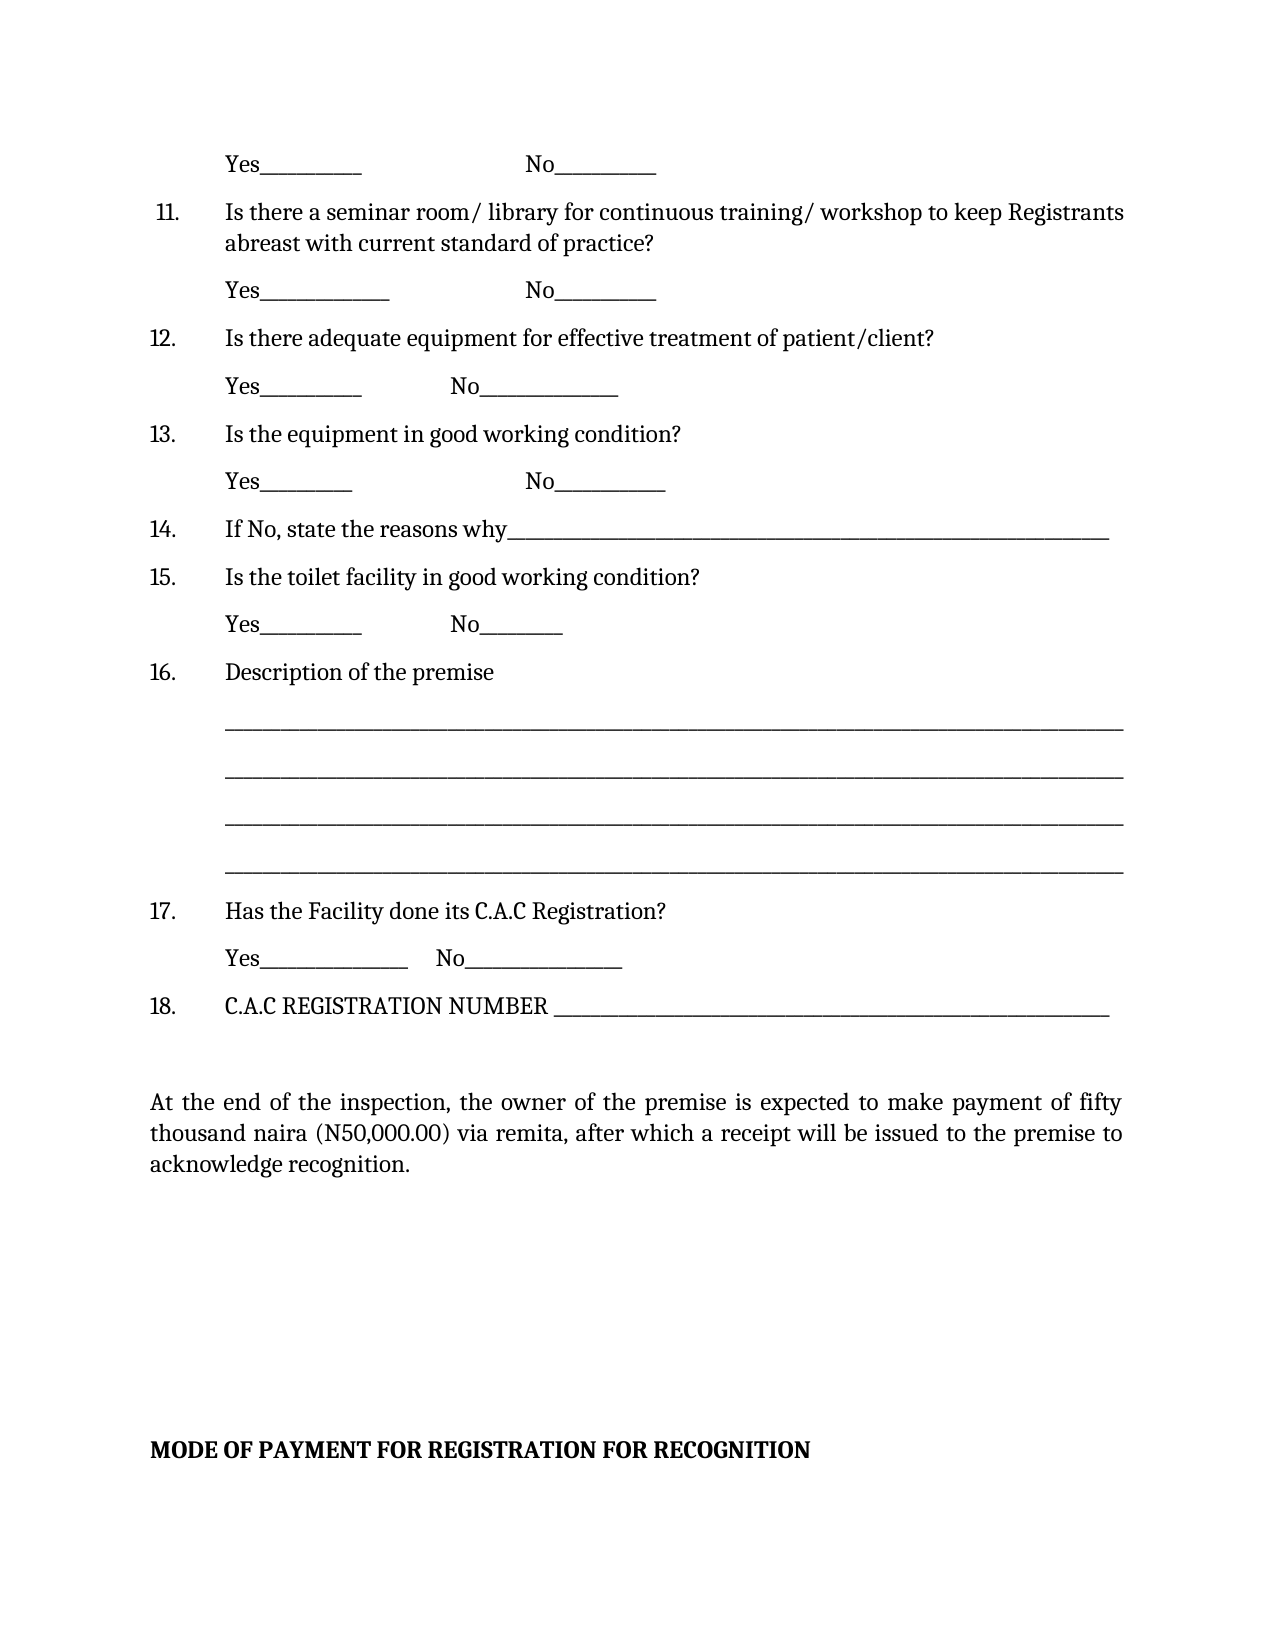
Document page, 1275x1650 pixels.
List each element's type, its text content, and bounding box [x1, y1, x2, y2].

text 17. Has the Facility done its C.A.C Registration? [150, 897, 1125, 925]
text 18. C.A.C REGISTRATION NUMBER ____________________________________________________________ [150, 992, 1125, 1021]
text 13. Is the equipment in good working condition? [150, 419, 1125, 448]
text _________________________________________________________________________________________________ [150, 849, 1125, 878]
text _________________________________________________________________________________________________ [150, 801, 1125, 830]
text Yes__________ No____________ [150, 467, 1125, 496]
text At the end of the inspection, the owner of the premise is expected to make payment of fifty thousand naira (N50,000.00) via remita, after which a receipt will be issued to the premise to acknowledge recognition. [150, 1087, 1125, 1178]
text Yes___________ No_________ [150, 610, 1125, 639]
text _________________________________________________________________________________________________ [150, 753, 1125, 782]
text 14. If No, state the reasons why_________________________________________________________________ [150, 515, 1125, 544]
text Yes___________ No_______________ [150, 372, 1125, 401]
text 11. Is there a seminar room/ library for continuous training/ workshop to keep Registrants abreast with current standard of practice? [156, 198, 1125, 257]
text 12. Is there adequate equipment for effective treatment of patient/client? [150, 324, 1125, 353]
text _________________________________________________________________________________________________ [150, 706, 1125, 734]
text Yes______________ No___________ [150, 276, 1125, 305]
text Yes________________ No_________________ [150, 944, 1125, 973]
text MODE OF PAYMENT FOR REGISTRATION FOR RECOGNITION [150, 1436, 1125, 1464]
text Yes___________ No___________ [150, 150, 1125, 179]
text 16. Description of the premise [150, 658, 1125, 687]
text 15. Is the toilet facility in good working condition? [150, 563, 1125, 591]
